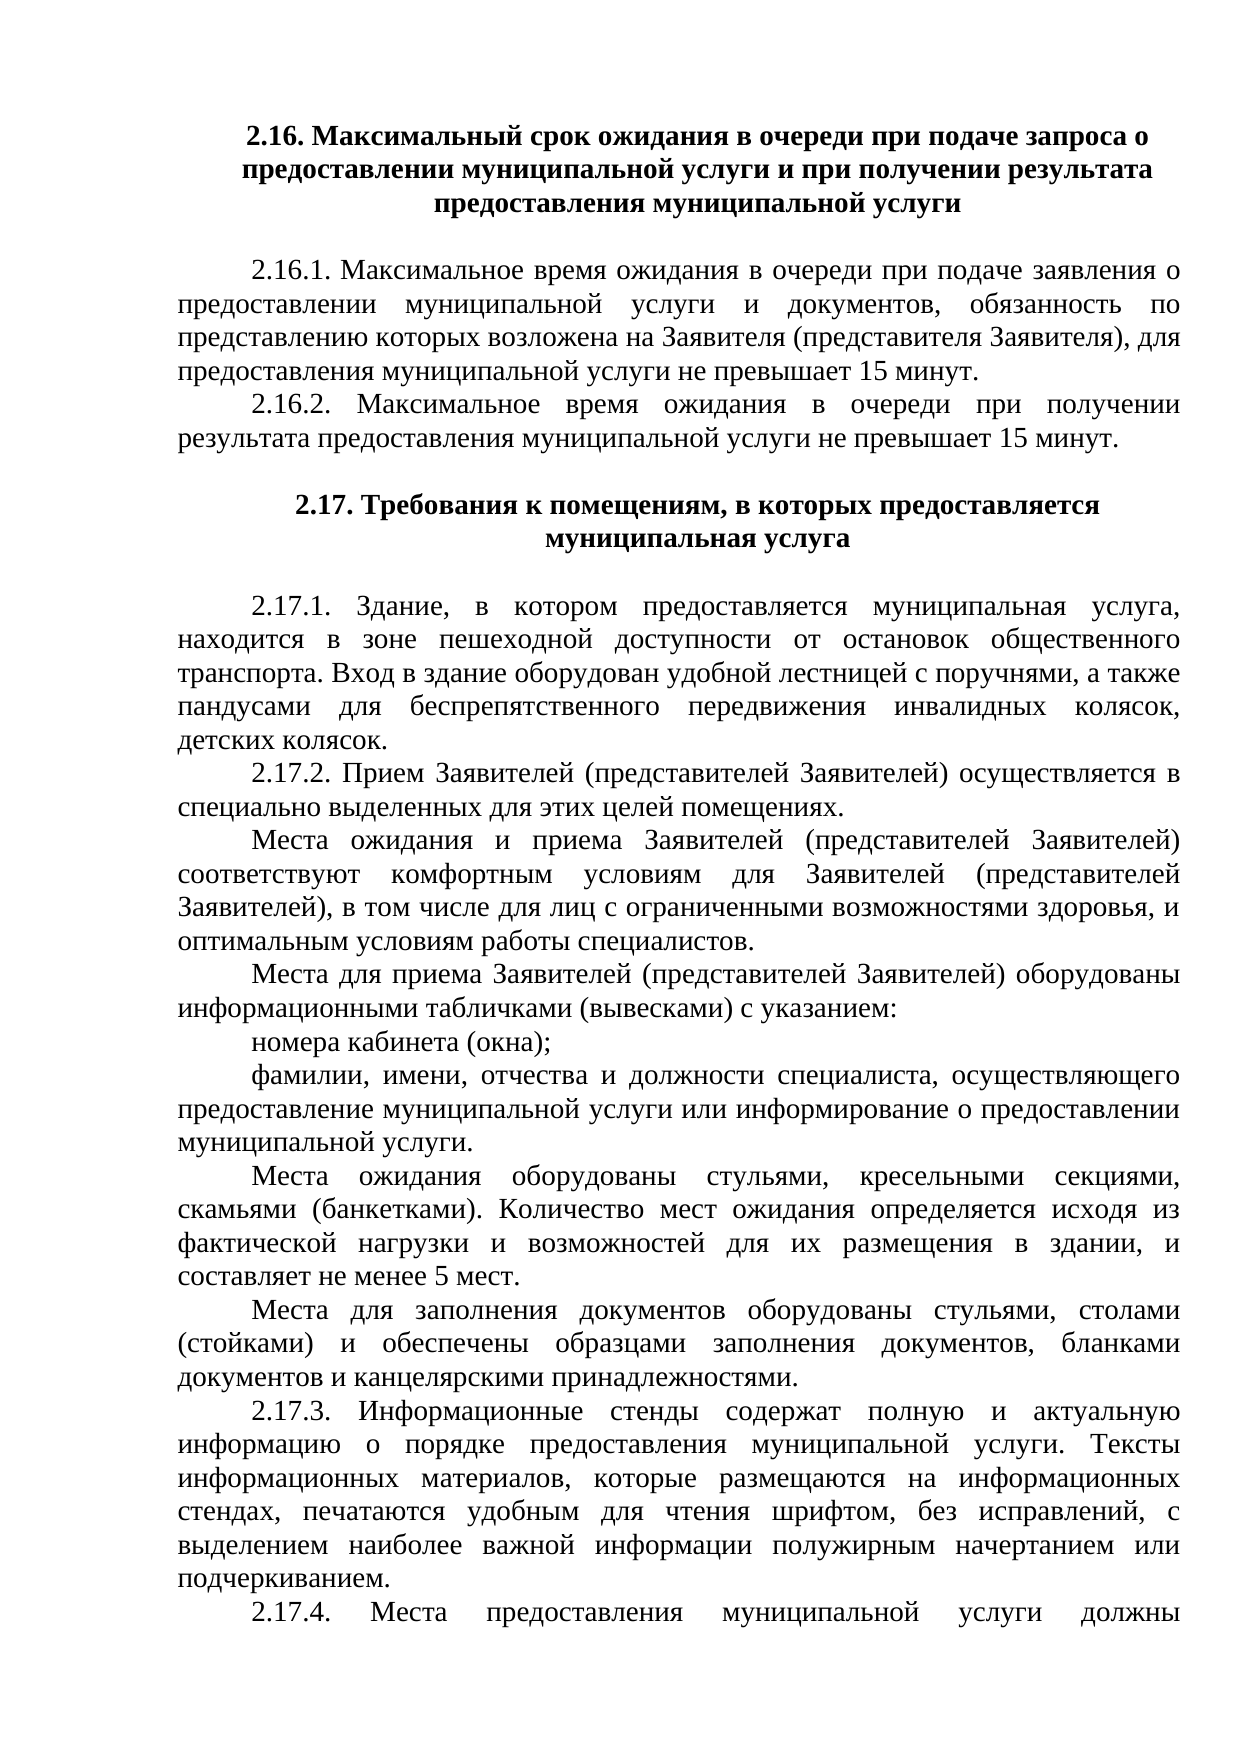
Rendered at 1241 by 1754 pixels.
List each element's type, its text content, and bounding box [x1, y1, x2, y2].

text Места для приема Заявителей (представителей Заявителей) оборудованы информационными табличками (вывесками) с указанием: [177, 957, 1181, 1024]
text 2.17.3. Информационные стенды содержат полную и актуальную информацию о порядке предоставления муниципальной услуги. Тексты информационных материалов, которые размещаются на информационных стендах, печатаются удобным для чтения шрифтом, без исправлений, с выделением наиболее важной информации полужирным начертанием или подчеркиванием. [177, 1393, 1181, 1594]
text Места ожидания и приема Заявителей (представителей Заявителей) соответствуют комфортным условиям для Заявителей (представителей Заявителей), в том числе для лиц с ограниченными возможностями здоровья, и оптимальным условиям работы специалистов. [177, 822, 1181, 957]
text фамилии, имени, отчества и должности специалиста, осуществляющего предоставление муниципальной услуги или информирование о предоставлении муниципальной услуги. [177, 1057, 1181, 1158]
text Места ожидания оборудованы стульями, кресельными секциями, скамьями (банкетками). Количество мест ожидания определяется исходя из фактической нагрузки и возможностей для их размещения в здании, и составляет не менее 5 мест. [177, 1158, 1181, 1292]
text 2.17.1. Здание, в котором предоставляется муниципальная услуга, находится в зоне пешеходной доступности от остановок общественного транспорта. Вход в здание оборудован удобной лестницей с поручнями, а также пандусами для беспрепятственного передвижения инвалидных колясок, детских колясок. [177, 588, 1181, 755]
text 2.16. Максимальный срок ожидания в очереди при подаче запроса о предоставлении муниципальной услуги и при получении результата предоставления муниципальной услуги [214, 118, 1181, 219]
text Места для заполнения документов оборудованы стульями, столами (стойками) и обеспечены образцами заполнения документов, бланками документов и канцелярскими принадлежностями. [177, 1292, 1181, 1393]
text 2.17.2. Прием Заявителей (представителей Заявителей) осуществляется в специально выделенных для этих целей помещениях. [177, 755, 1181, 822]
text 2.16.2. Максимальное время ожидания в очереди при получении результата предоставления муниципальной услуги не превышает 15 минут. [177, 386, 1181, 453]
text 2.16.1. Максимальное время ожидания в очереди при подаче заявления о предоставлении муниципальной услуги и документов, обязанность по представлению которых возложена на Заявителя (представителя Заявителя), для предоставления муниципальной услуги не превышает 15 минут. [177, 252, 1181, 386]
text номера кабинета (окна); [177, 1024, 1181, 1057]
text 2.17. Требования к помещениям, в которых предоставляется муниципальная услуга [214, 487, 1181, 554]
